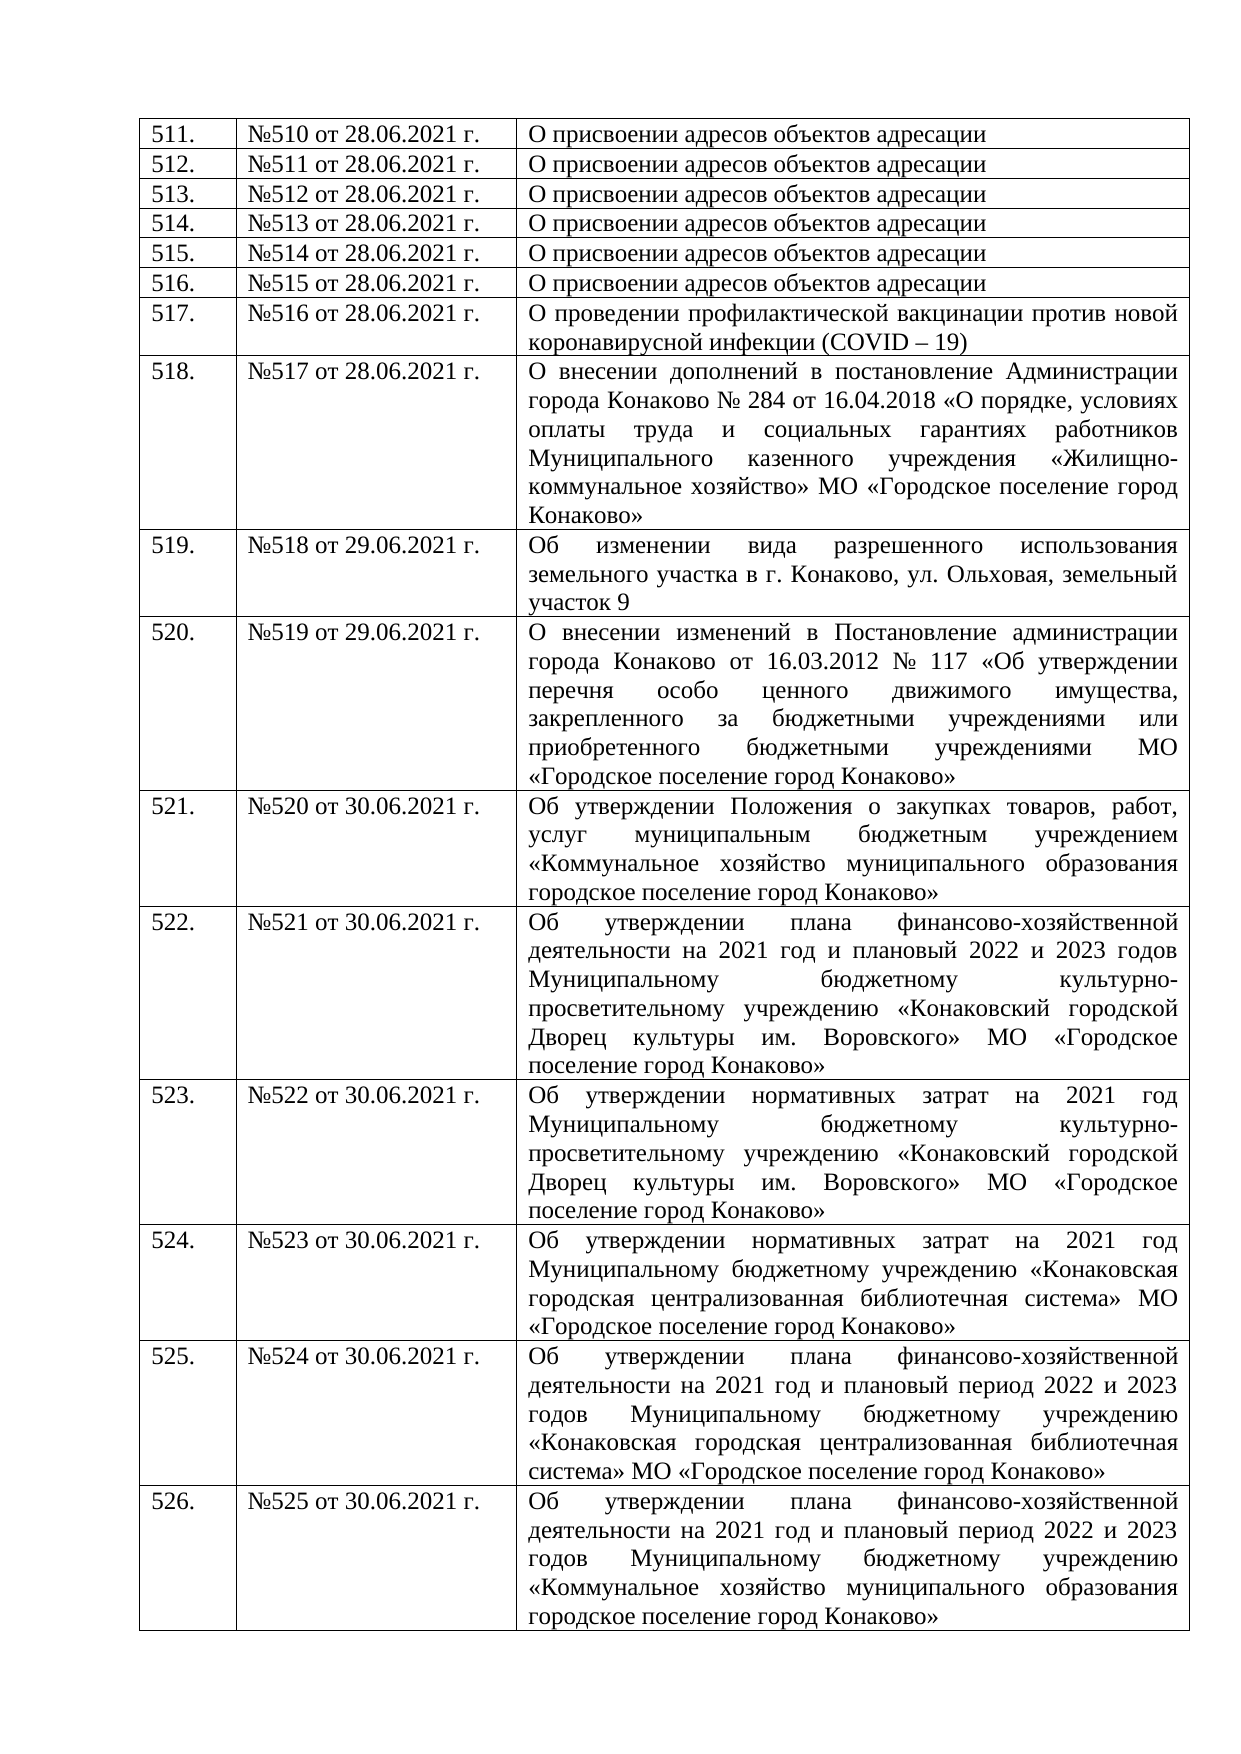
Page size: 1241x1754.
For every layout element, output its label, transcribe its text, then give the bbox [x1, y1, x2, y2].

table_cell №517 от 28.06.2021 г. [237, 356, 516, 529]
table_cell О присвоении адресов объектов адресации [517, 238, 1189, 267]
table_cell [140, 209, 236, 237]
table_cell Об изменении вида разрешенного использования земельного участка в г. Конаково, ул. Ольховая, земельный участок 9 [517, 530, 1189, 616]
table_cell О присвоении адресов объектов адресации [517, 268, 1189, 297]
table_cell №518 от 29.06.2021 г. [237, 530, 516, 616]
table_cell О присвоении адресов объектов адресации [517, 149, 1189, 178]
table_cell Об утверждении нормативных затрат на 2021 год Муниципальному бюджетному культурно-просветительному учреждению «Конаковский городской Дворец культуры им. Воровского» МО «Городское поселение город Конаково» [517, 1080, 1189, 1224]
table_cell №519 от 29.06.2021 г. [237, 617, 516, 790]
table_cell [140, 1080, 236, 1224]
table_cell Об утверждении нормативных затрат на 2021 год Муниципальному бюджетному учреждению «Конаковская городская централизованная библиотечная система» МО «Городское поселение город Конаково» [517, 1225, 1189, 1340]
table_cell №514 от 28.06.2021 г. [237, 238, 516, 267]
table_cell [140, 1486, 236, 1630]
table_cell [140, 149, 236, 178]
table_cell О внесении дополнений в постановление Администрации города Конаково № 284 от 16.04.2018 «О порядке, условиях оплаты труда и социальных гарантиях работников Муниципального казенного учреждения «Жилищно-коммунальное хозяйство» МО «Городское поселение город Конаково» [517, 356, 1189, 529]
table_cell №525 от 30.06.2021 г. [237, 1486, 516, 1630]
table_cell [140, 356, 236, 529]
table_cell О присвоении адресов объектов адресации [517, 179, 1189, 207]
table_cell №523 от 30.06.2021 г. [237, 1225, 516, 1340]
table_cell Об утверждении плана финансово-хозяйственной деятельности на 2021 год и плановый период 2022 и 2023 годов Муниципальному бюджетному учреждению «Коммунальное хозяйство муниципального образования городское поселение город Конаково» [517, 1486, 1189, 1630]
table_cell №524 от 30.06.2021 г. [237, 1341, 516, 1485]
table_cell О проведении профилактической вакцинации против новой коронавирусной инфекции (COVID – 19) [517, 298, 1189, 355]
table_cell №511 от 28.06.2021 г. [237, 149, 516, 178]
table_cell №515 от 28.06.2021 г. [237, 268, 516, 297]
table_cell №512 от 28.06.2021 г. [237, 179, 516, 207]
table_cell [140, 1341, 236, 1485]
table_cell [140, 119, 236, 148]
table_cell [140, 298, 236, 355]
table_cell О присвоении адресов объектов адресации [517, 209, 1189, 237]
table_cell Об утверждении плана финансово-хозяйственной деятельности на 2021 год и плановый период 2022 и 2023 годов Муниципальному бюджетному учреждению «Конаковская городская централизованная библиотечная система» МО «Городское поселение город Конаково» [517, 1341, 1189, 1485]
table_cell О внесении изменений в Постановление администрации города Конаково от 16.03.2012 № 117 «Об утверждении перечня особо ценного движимого имущества, закрепленного за бюджетными учреждениями или приобретенного бюджетными учреждениями МО «Городское поселение город Конаково» [517, 617, 1189, 790]
table_cell Об утверждении плана финансово-хозяйственной деятельности на 2021 год и плановый 2022 и 2023 годов Муниципальному бюджетному культурно-просветительному учреждению «Конаковский городской Дворец культуры им. Воровского» МО «Городское поселение город Конаково» [517, 907, 1189, 1079]
table_cell №521 от 30.06.2021 г. [237, 907, 516, 1079]
table_cell [140, 907, 236, 1079]
table_cell №522 от 30.06.2021 г. [237, 1080, 516, 1224]
table_cell [140, 617, 236, 790]
table_cell №520 от 30.06.2021 г. [237, 791, 516, 906]
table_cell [517, 119, 1189, 148]
table_cell Об утверждении Положения о закупках товаров, работ, услуг муниципальным бюджетным учреждением «Коммунальное хозяйство муниципального образования городское поселение город Конаково» [517, 791, 1189, 906]
table_cell [140, 791, 236, 906]
table_cell [140, 179, 236, 207]
table_cell [140, 530, 236, 616]
table_cell [140, 238, 236, 267]
table_cell №516 от 28.06.2021 г. [237, 298, 516, 355]
table_cell №510 от 28.06.2021 г. [237, 119, 516, 148]
table_cell №513 от 28.06.2021 г. [237, 209, 516, 237]
table_cell [140, 268, 236, 297]
table_cell [140, 1225, 236, 1340]
